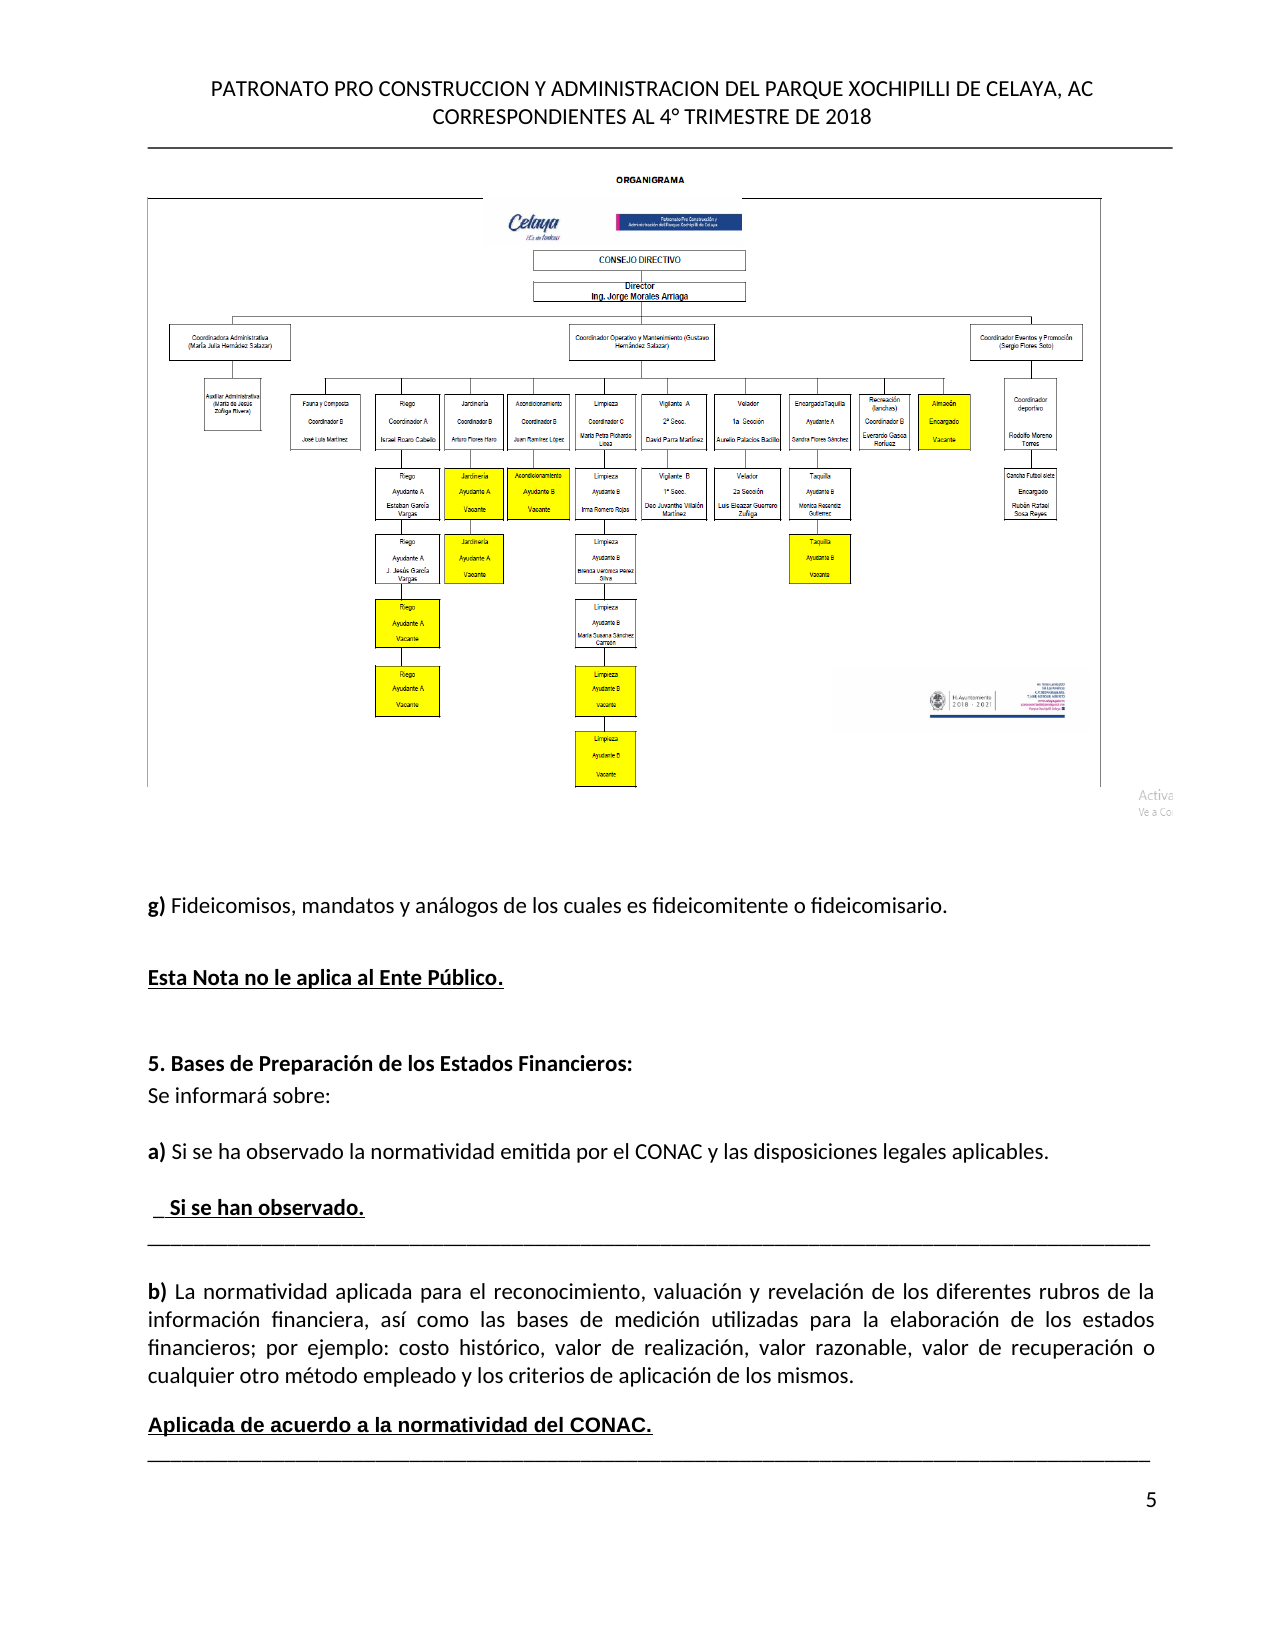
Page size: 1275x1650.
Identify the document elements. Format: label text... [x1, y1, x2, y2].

picture [147, 147, 1173, 836]
text a) Si se ha observado la normatividad emitida por el CONAC y las disposiciones legales aplicables. [148, 1137, 1157, 1165]
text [148, 1413, 1157, 1437]
text Se informará sobre: [148, 1081, 1157, 1109]
text _ Si se han observado. [148, 1193, 1157, 1221]
subtitle 5. Bases de Preparación de los Estados Financieros: [148, 1049, 1157, 1077]
text b) La normatividad aplicada para el reconocimiento, valuación y revelación de los diferentes rubros de la información financiera, así como las bases de medición utilizadas para la elaboración de los estados financieros; por ejemplo: costo histórico, valor de realización, valor razonable, valor de recuperación o cualquier otro método empleado y los criterios de aplicación de los mismos. [148, 1277, 1157, 1389]
text g) Fideicomisos, mandatos y análogos de los cuales es fideicomitente o fideicomisario. [148, 891, 1157, 919]
text Esta Nota no le aplica al Ente Público. [148, 963, 1157, 991]
